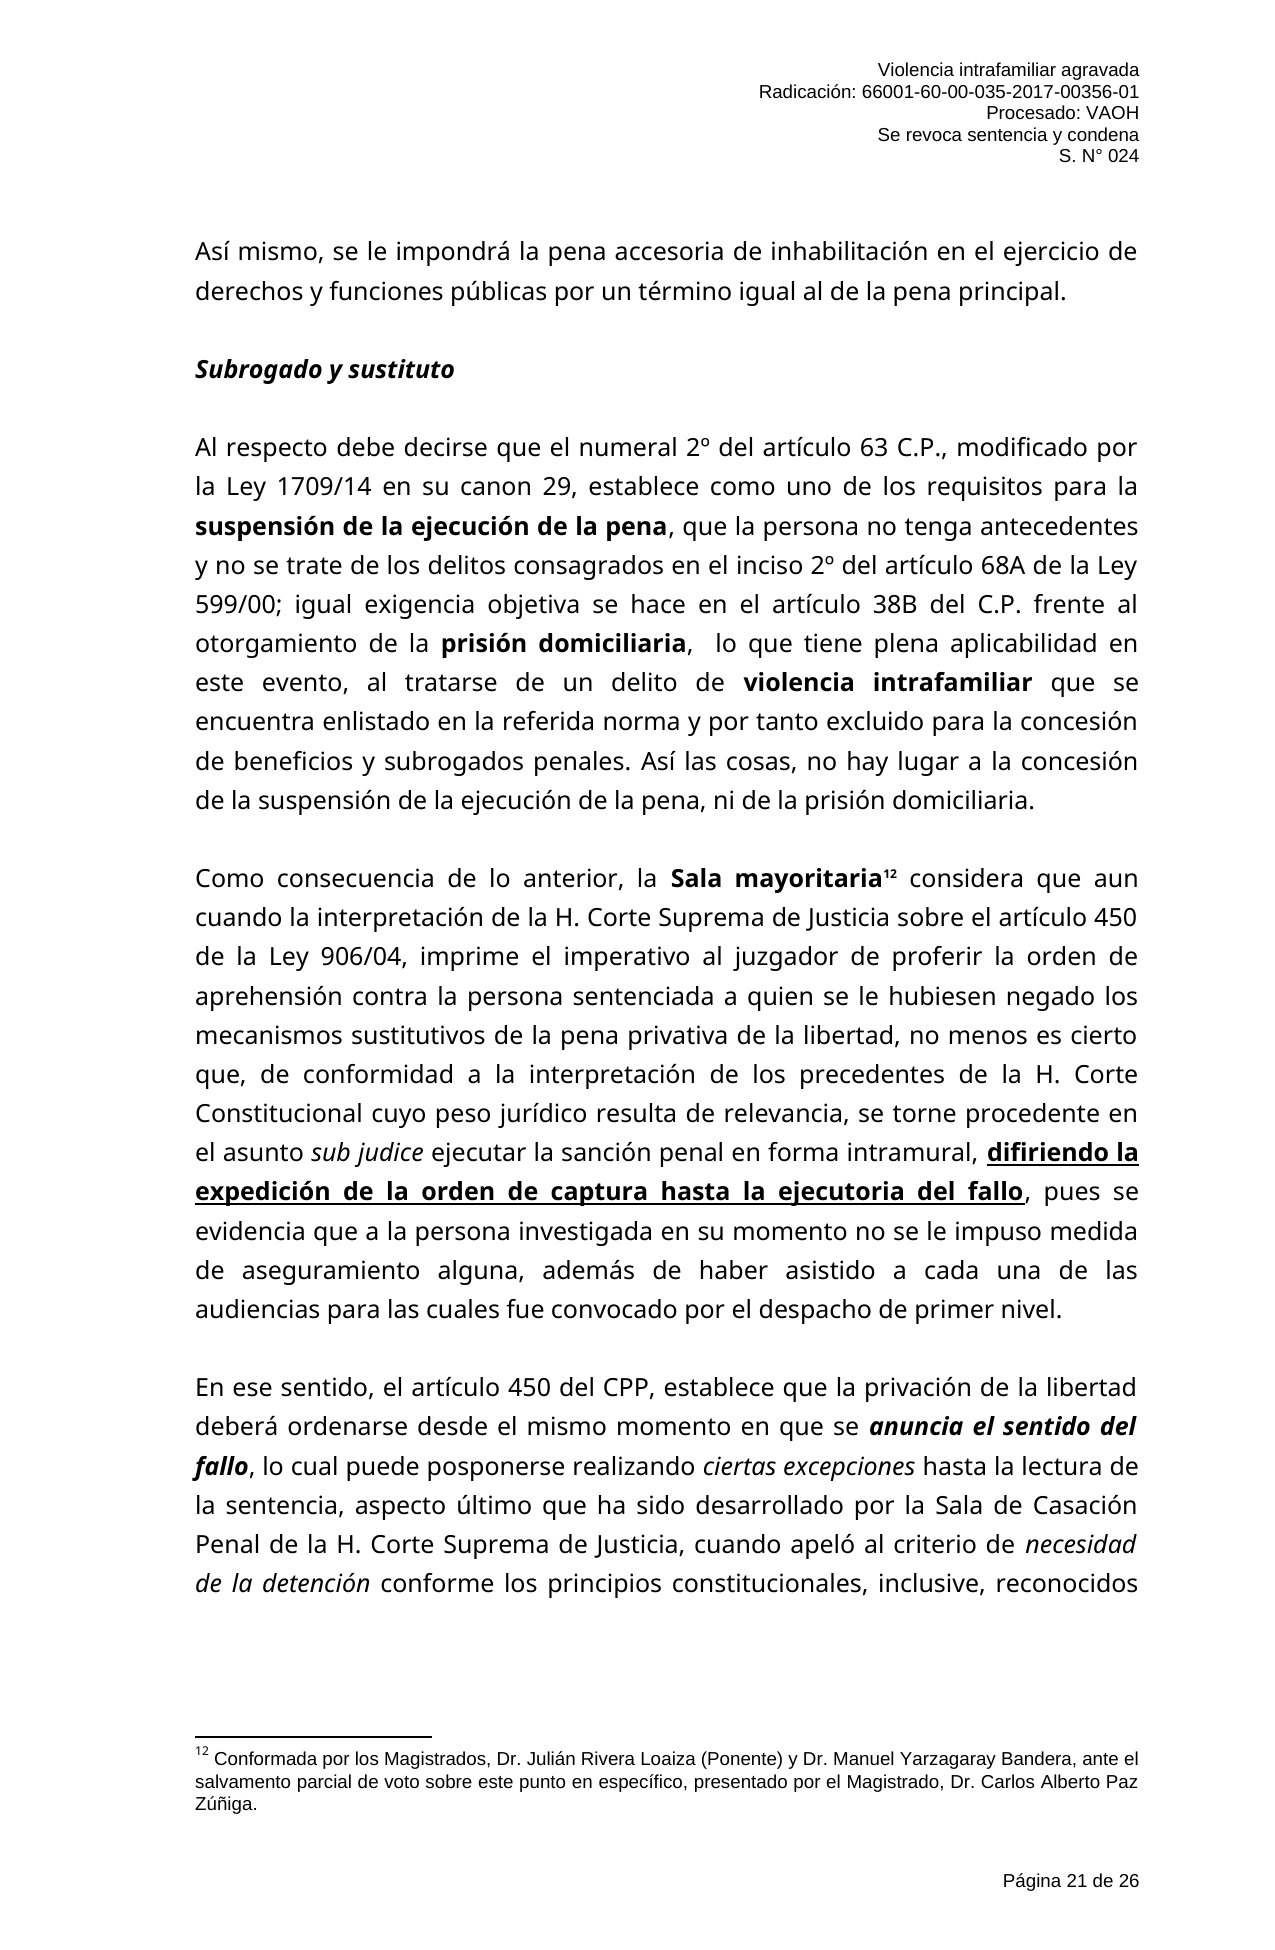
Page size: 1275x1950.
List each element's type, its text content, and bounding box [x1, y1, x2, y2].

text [195, 1370, 1139, 1639]
text Subrogado y sustituto [195, 352, 1139, 386]
text Al respecto debe decirse que el numeral 2º del artículo 63 C.P., modificado por la Ley 1709/14 en su canon 29, establece como uno de los requisitos para la suspensión de la ejecución de la pena, que la persona no tenga antecedentes y no se trate de los delitos consagrados en el inciso 2º del artículo 68A de la Ley 599/00; igual exigencia objetiva se hace en el artículo 38B del C.P. frente al otorgamiento de la prisión domiciliaria, lo que tiene plena aplicabilidad en este evento, al tratarse de un delito de violencia intrafamiliar que se encuentra enlistado en la referida norma y por tanto excluido para la concesión de beneficios y subrogados penales. Así las cosas, no hay lugar a la concesión de la suspensión de la ejecución de la pena, ni de la prisión domiciliaria. [195, 430, 1139, 816]
text Como consecuencia de lo anterior, la Sala mayoritaria considera que aun cuando la interpretación de la H. Corte Suprema de Justicia sobre el artículo 450 de la Ley 906/04, imprime el imperativo al juzgador de proferir la orden de aprehensión contra la persona sentenciada a quien se le hubiesen negado los mecanismos sustitutivos de la pena privativa de la libertad, no menos es cierto que, de conformidad a la interpretación de los precedentes de la H. Corte Constitucional cuyo peso jurídico resulta de relevancia, se torne procedente en el asunto sub judice ejecutar la sanción penal en forma intramural, difiriendo la expedición de la orden de captura hasta la ejecutoria del fallo, pues se evidencia que a la persona investigada en su momento no se le impuso medida de aseguramiento alguna, además de haber asistido a cada una de las audiencias para las cuales fue convocado por el despacho de primer nivel. [195, 861, 1139, 1326]
text Así mismo, se le impondrá la pena accesoria de inhabilitación en el ejercicio de derechos y funciones públicas por un término igual al de la pena principal. [195, 234, 1139, 307]
